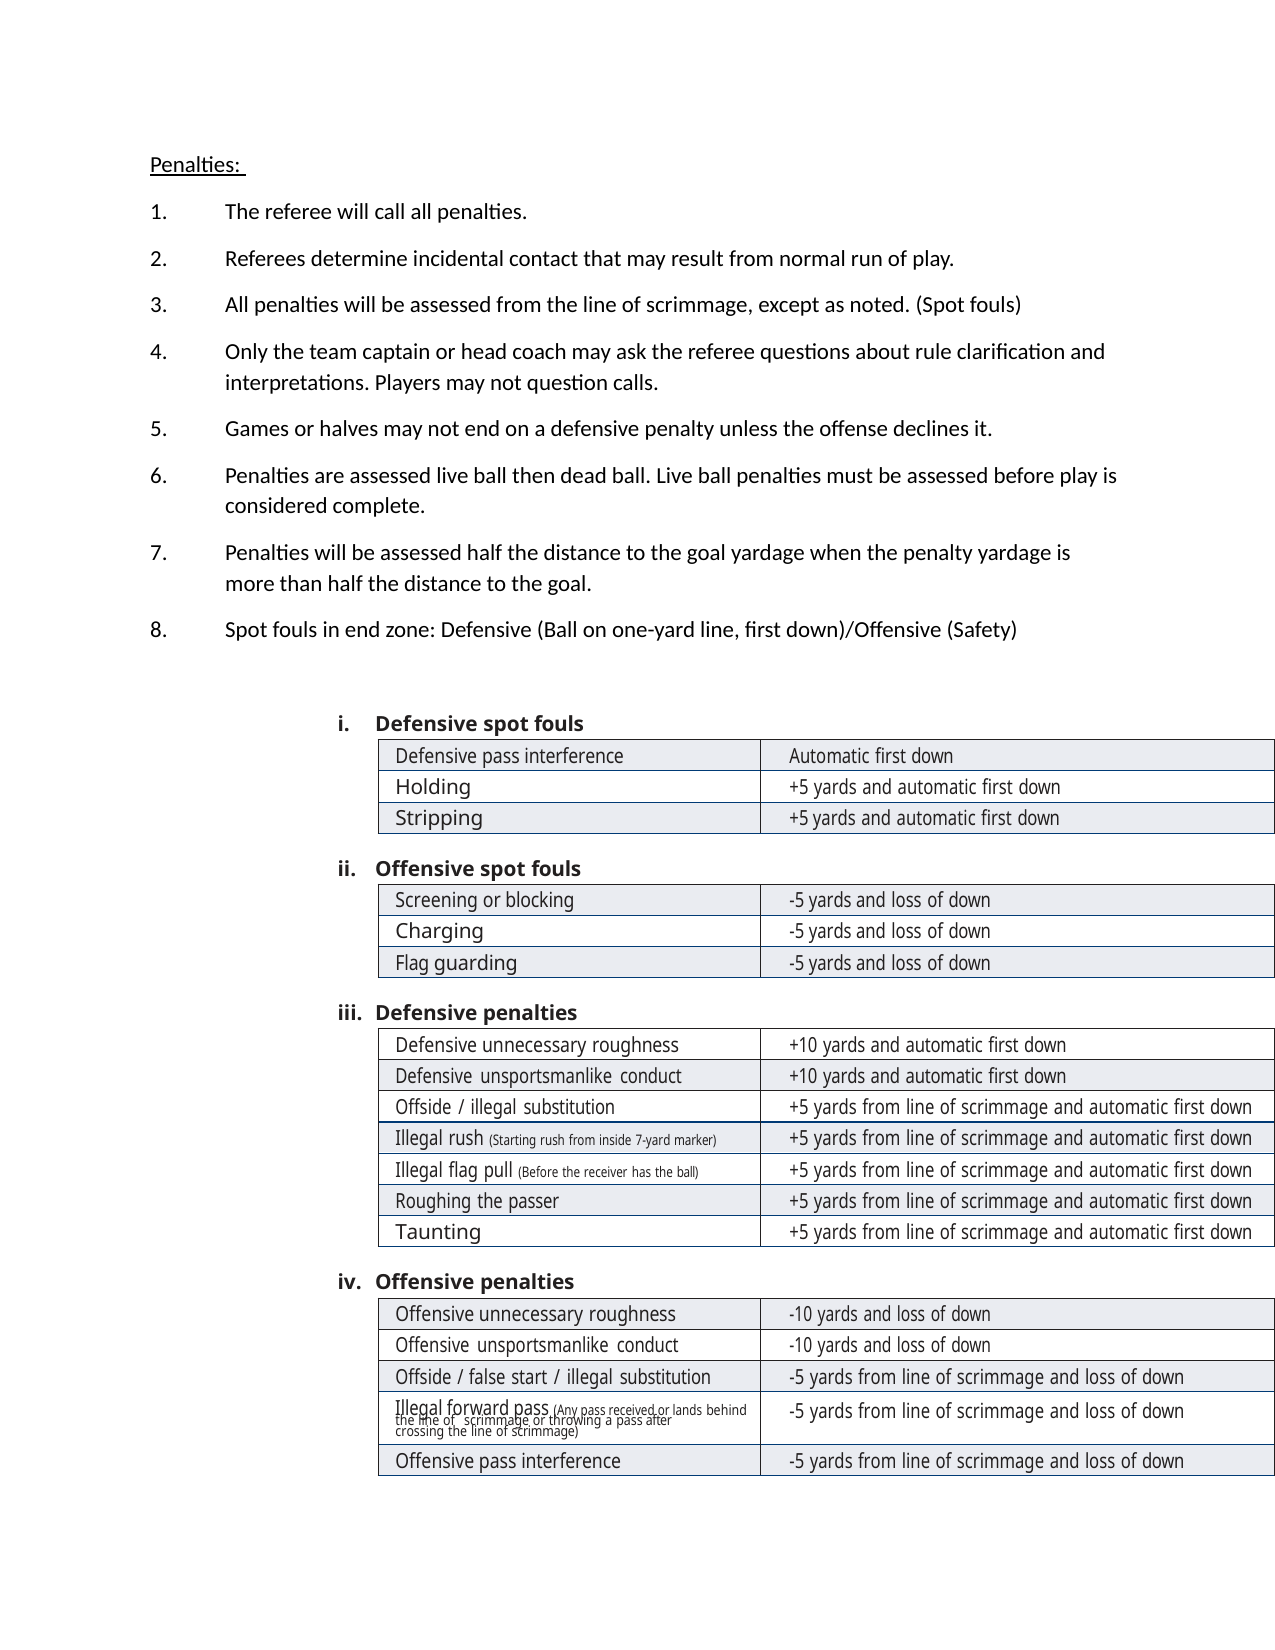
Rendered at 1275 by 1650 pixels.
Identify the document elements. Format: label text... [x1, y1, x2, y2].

table_cell +5 yards and automatic first down [761, 771, 1274, 802]
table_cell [761, 1392, 1274, 1443]
table_header Offensive unnecessary roughness [379, 1299, 760, 1329]
text 5. Games or halves may not end on a defensive penalty unless the offense declines it. [150, 414, 1125, 443]
text 3. All penalties will be assessed from the line of scrimmage, except as noted. (Spot fouls) [150, 291, 1125, 319]
table_cell Illegal forward pass (Any pass received or lands behind the line of scrimmage or throwing a pass after crossing the line of scrimmage) [379, 1392, 760, 1443]
table_cell Stripping [379, 803, 760, 833]
table_cell -10 yards and loss of down [761, 1330, 1274, 1360]
table_header -5 yards and loss of down [761, 885, 1274, 915]
table_cell +5 yards from line of scrimmage and automatic first down [761, 1123, 1274, 1152]
table_cell Holding [379, 771, 760, 802]
text 2. Referees determine incidental contact that may result from normal run of play. [150, 244, 1125, 272]
table_cell Defensive unsportsmanlike conduct [379, 1060, 760, 1090]
table_cell Flag guarding [379, 947, 760, 977]
table_header Defensive pass interference [379, 740, 760, 770]
table_cell +5 yards from line of scrimmage and automatic first down [761, 1091, 1274, 1121]
text 7. Penalties will be assessed half the distance to the goal yardage when the penalty yardage is more than half the distance to the goal. [150, 538, 1125, 597]
text Penalties: [150, 150, 1125, 178]
table_cell +5 yards from line of scrimmage and automatic first down [761, 1154, 1274, 1184]
table_cell Charging [379, 916, 760, 946]
table_cell -5 yards from line of scrimmage and loss of down [761, 1361, 1274, 1391]
text 4. Only the team captain or head coach may ask the referee questions about rule clarification and interpretations. Players may not question calls. [150, 337, 1125, 396]
table_cell Illegal flag pull (Before the receiver has the ball) [379, 1154, 760, 1184]
list Offensive spot fouls [337, 854, 1125, 882]
table_cell Illegal rush (Starting rush from inside 7-yard marker) [379, 1123, 760, 1152]
list Defensive spot fouls [337, 709, 1125, 738]
table_header Automatic first down [761, 740, 1274, 770]
table_cell +10 yards and automatic first down [761, 1060, 1274, 1090]
table_header +10 yards and automatic first down [761, 1029, 1274, 1059]
text 1. The referee will call all penalties. [150, 197, 1125, 225]
table_cell -5 yards and loss of down [761, 916, 1274, 946]
table_header -10 yards and loss of down [761, 1299, 1274, 1329]
table_cell +5 yards and automatic first down [761, 803, 1274, 833]
table_cell Offensive unsportsmanlike conduct [379, 1330, 760, 1360]
table_cell +5 yards from line of scrimmage and automatic first down [761, 1185, 1274, 1215]
table_cell Taunting [379, 1216, 760, 1246]
table_cell Offside / false start / illegal substitution [379, 1361, 760, 1391]
text 6. Penalties are assessed live ball then dead ball. Live ball penalties must be assessed before play is considered complete. [150, 461, 1125, 520]
text 8. Spot fouls in end zone: Defensive (Ball on one-yard line, first down)/Offensive (Safety) [150, 616, 1125, 644]
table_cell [761, 1445, 1274, 1475]
table_header Defensive unnecessary roughness [379, 1029, 760, 1059]
table_header Screening or blocking [379, 885, 760, 915]
list Defensive penalties [337, 998, 1125, 1027]
table_cell -5 yards and loss of down [761, 947, 1274, 977]
table_cell Offensive pass interference [379, 1445, 760, 1475]
table_cell +5 yards from line of scrimmage and automatic first down [761, 1216, 1274, 1246]
list Offensive penalties [337, 1267, 1125, 1296]
table_cell Offside / illegal substitution [379, 1091, 760, 1121]
table_cell Roughing the passer [379, 1185, 760, 1215]
